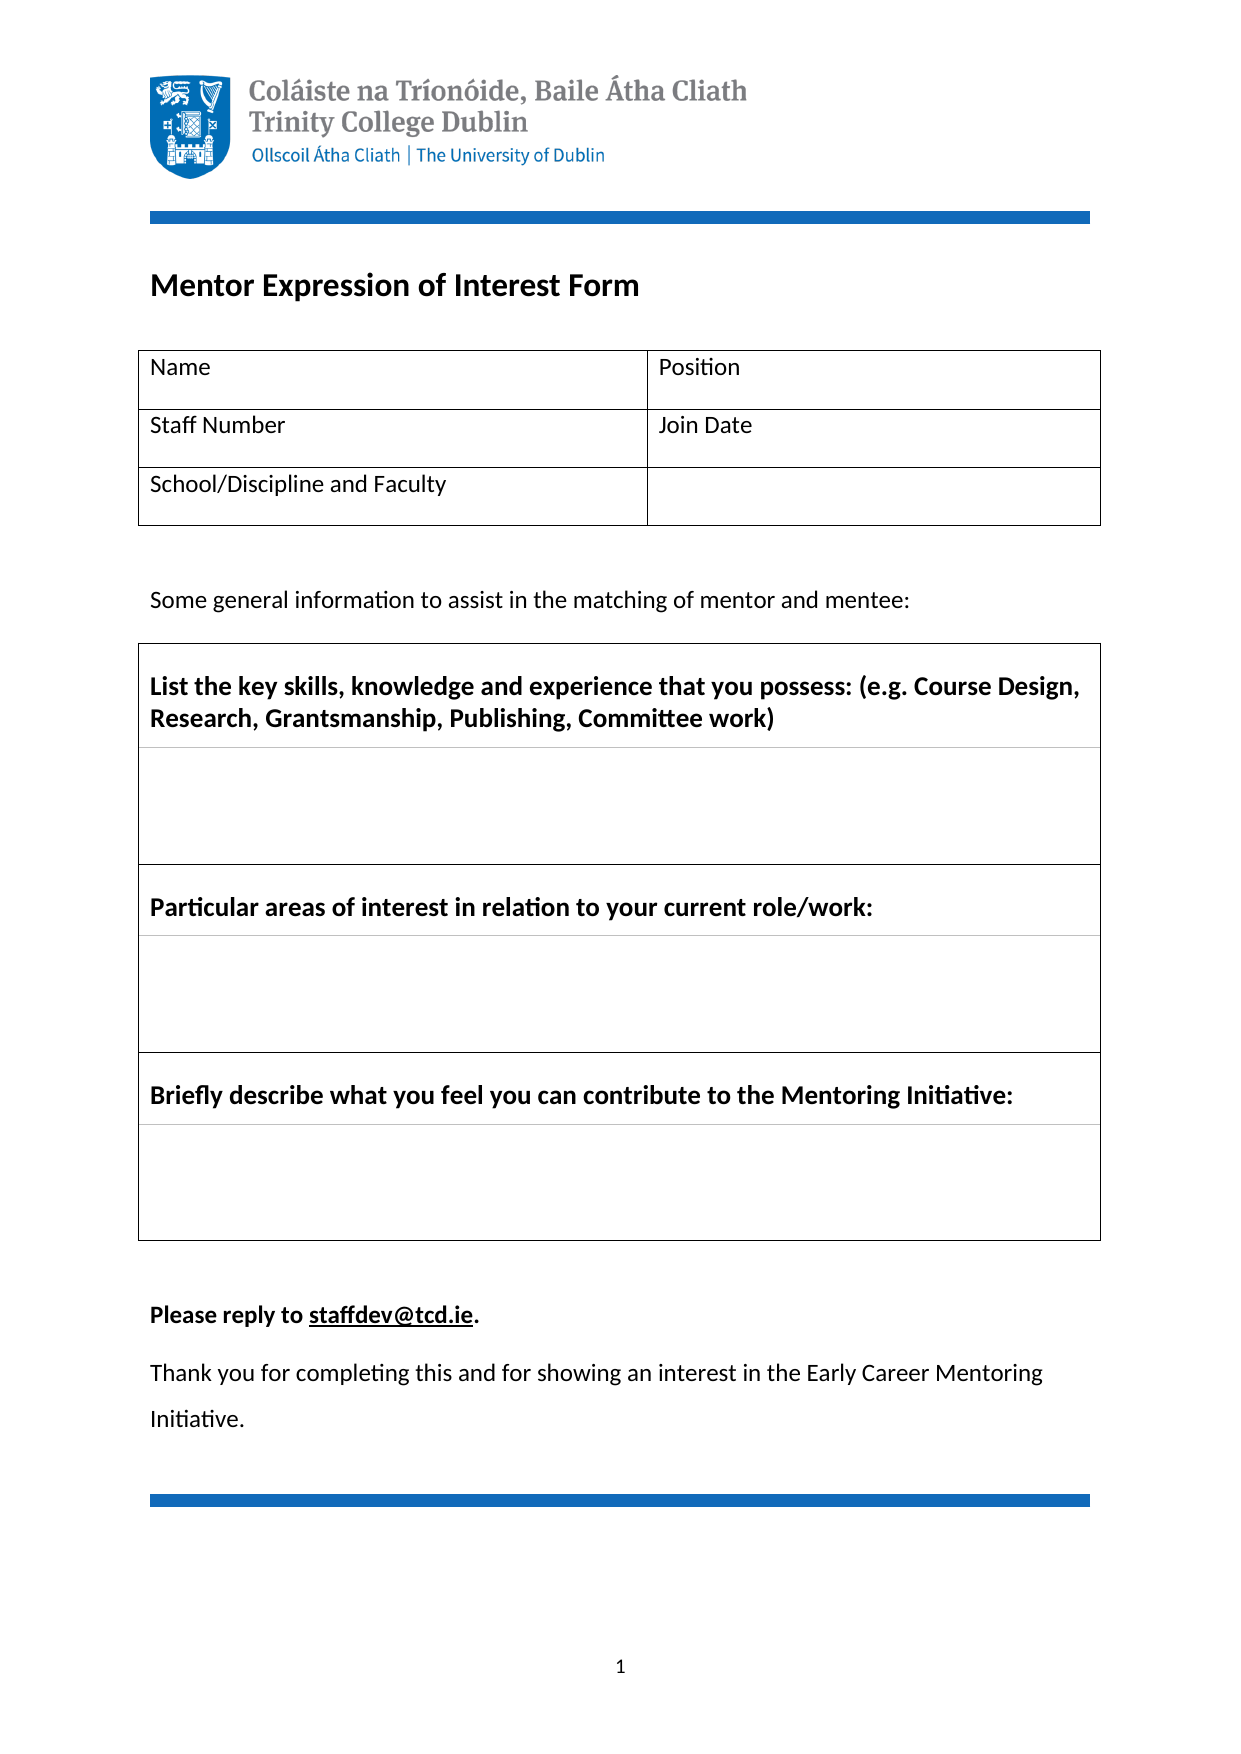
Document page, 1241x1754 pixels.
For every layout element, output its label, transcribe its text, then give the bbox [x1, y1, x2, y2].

text Please reply to staffdev@tcd.ie. [150, 1299, 1090, 1330]
table_cell [139, 1125, 1100, 1240]
table_cell [313, 410, 647, 467]
text Some general information to assist in the matching of mentor and mentee: [150, 584, 1090, 615]
table_cell Join Date [648, 410, 800, 467]
text Thank you for completing this and for showing an interest in the Early Career Mentoring Initiative. [150, 1357, 1090, 1434]
table_header [313, 351, 647, 408]
table_cell Staff Number [139, 410, 312, 467]
table_cell Briefly describe what you feel you can contribute to the Mentoring Initiative: [139, 1053, 1100, 1123]
table_cell [139, 748, 1100, 864]
subtitle Mentor Expression of Interest Form [150, 264, 1090, 305]
table_header [800, 351, 1100, 408]
table_header Position [648, 351, 800, 408]
table_cell School/Discipline and Faculty [139, 468, 647, 525]
picture [150, 75, 747, 179]
table_cell [648, 468, 1100, 525]
table_header Name [139, 351, 312, 408]
table_cell [139, 936, 1100, 1052]
table_header List the key skills, knowledge and experience that you possess: (e.g. Course Design, Research, Grantsmanship, Publishing, Committee work) [139, 644, 1100, 747]
table_cell [800, 410, 1100, 467]
table_cell Particular areas of interest in relation to your current role/work: [139, 865, 1100, 935]
